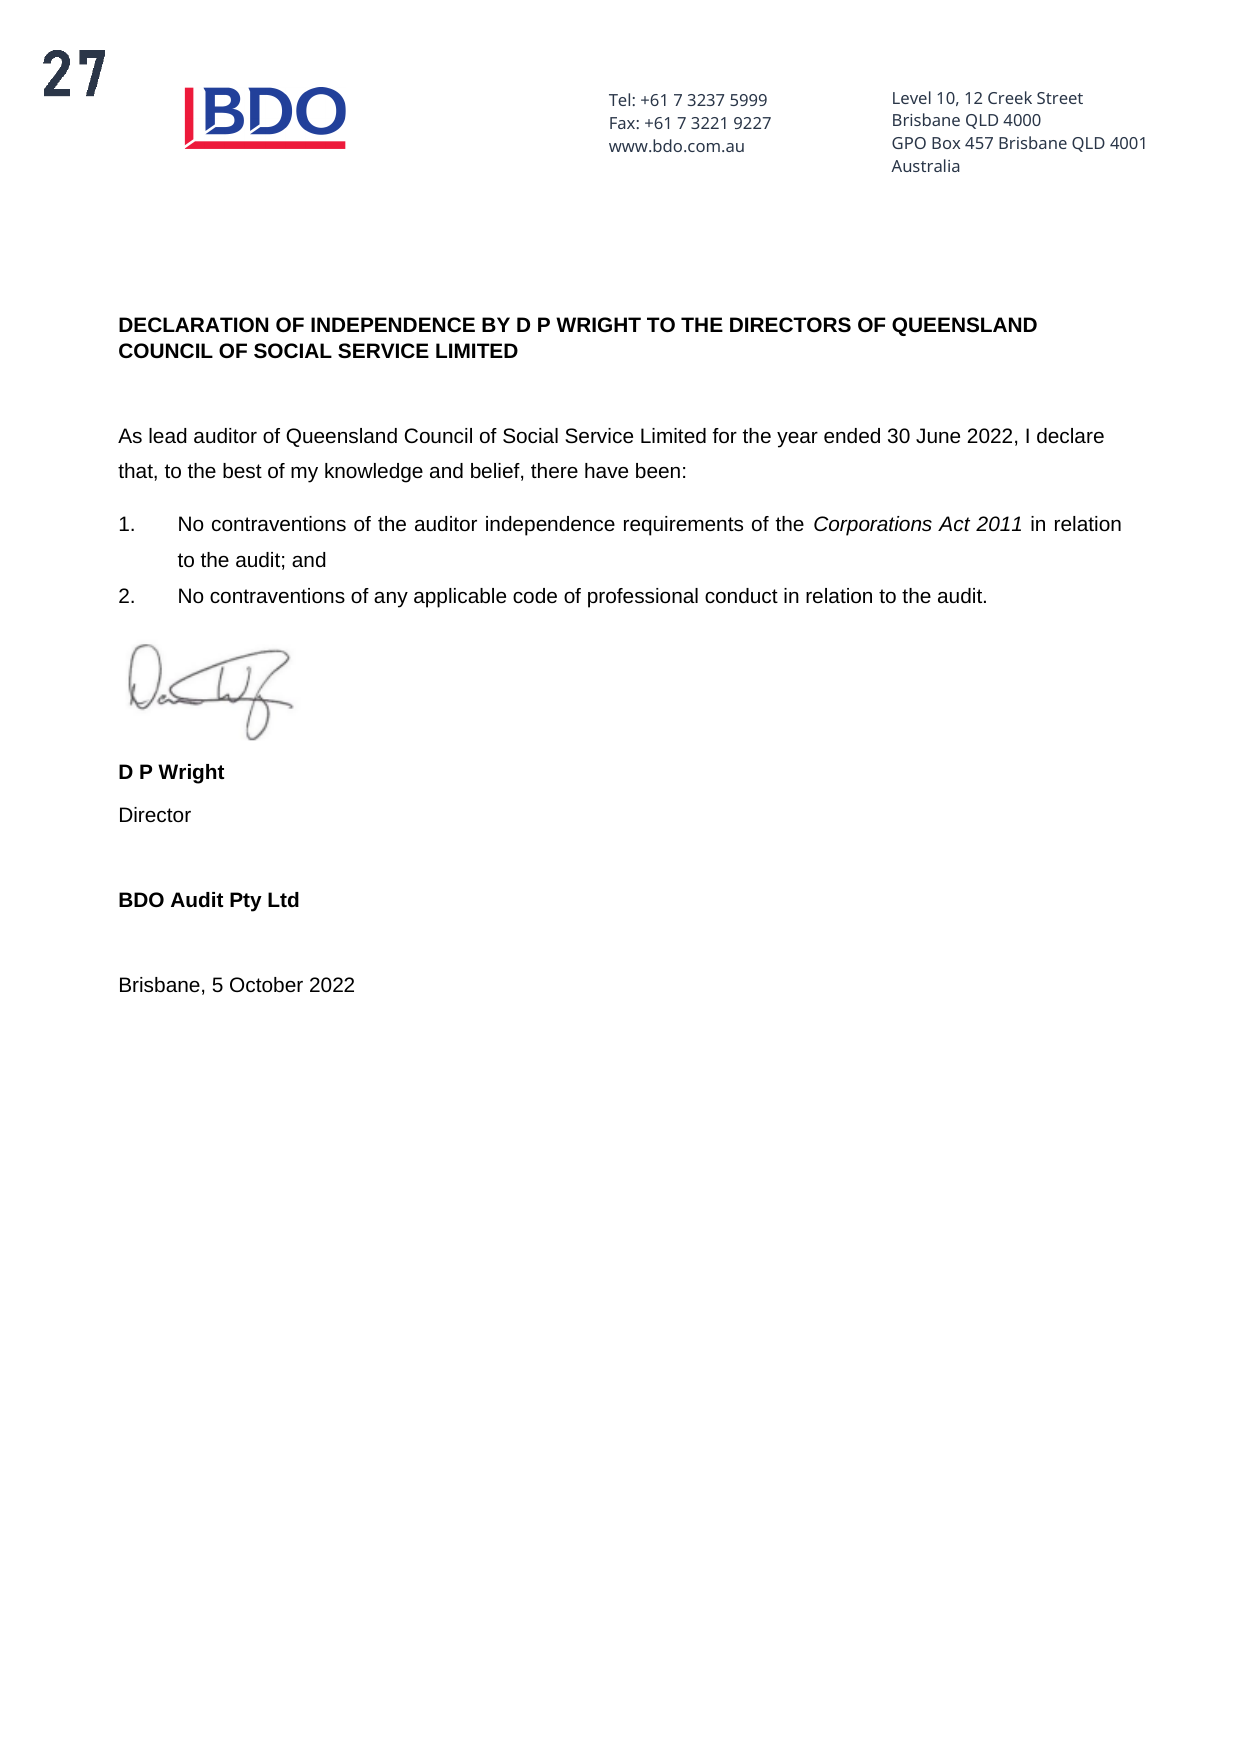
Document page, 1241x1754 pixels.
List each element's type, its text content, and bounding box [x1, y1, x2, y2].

text Brisbane, 5 October 2022 [118, 973, 1122, 997]
text As lead auditor of Queensland Council of Social Service Limited for the year ended 30 June 2022, I declare that, to the best of my knowledge and belief, there have been: [118, 423, 1122, 483]
text Director [118, 803, 1122, 827]
picture [184, 87, 346, 149]
picture [0, 0, 148, 147]
picture [118, 632, 304, 742]
list No contraventions of any applicable code of professional conduct in relation to the audit. [118, 584, 1122, 608]
text D P Wright [118, 760, 1122, 784]
text DECLARATION OF INDEPENDENCE BY D P WRIGHT TO THE DIRECTORS OF QUEENSLAND COUNCIL OF SOCIAL SERVICE LIMITED [118, 313, 1122, 362]
text BDO Audit Pty Ltd [118, 888, 1122, 912]
list No contraventions of the auditor independence requirements of the Corporations Act 2011 in relation to the audit; and [118, 512, 1122, 572]
